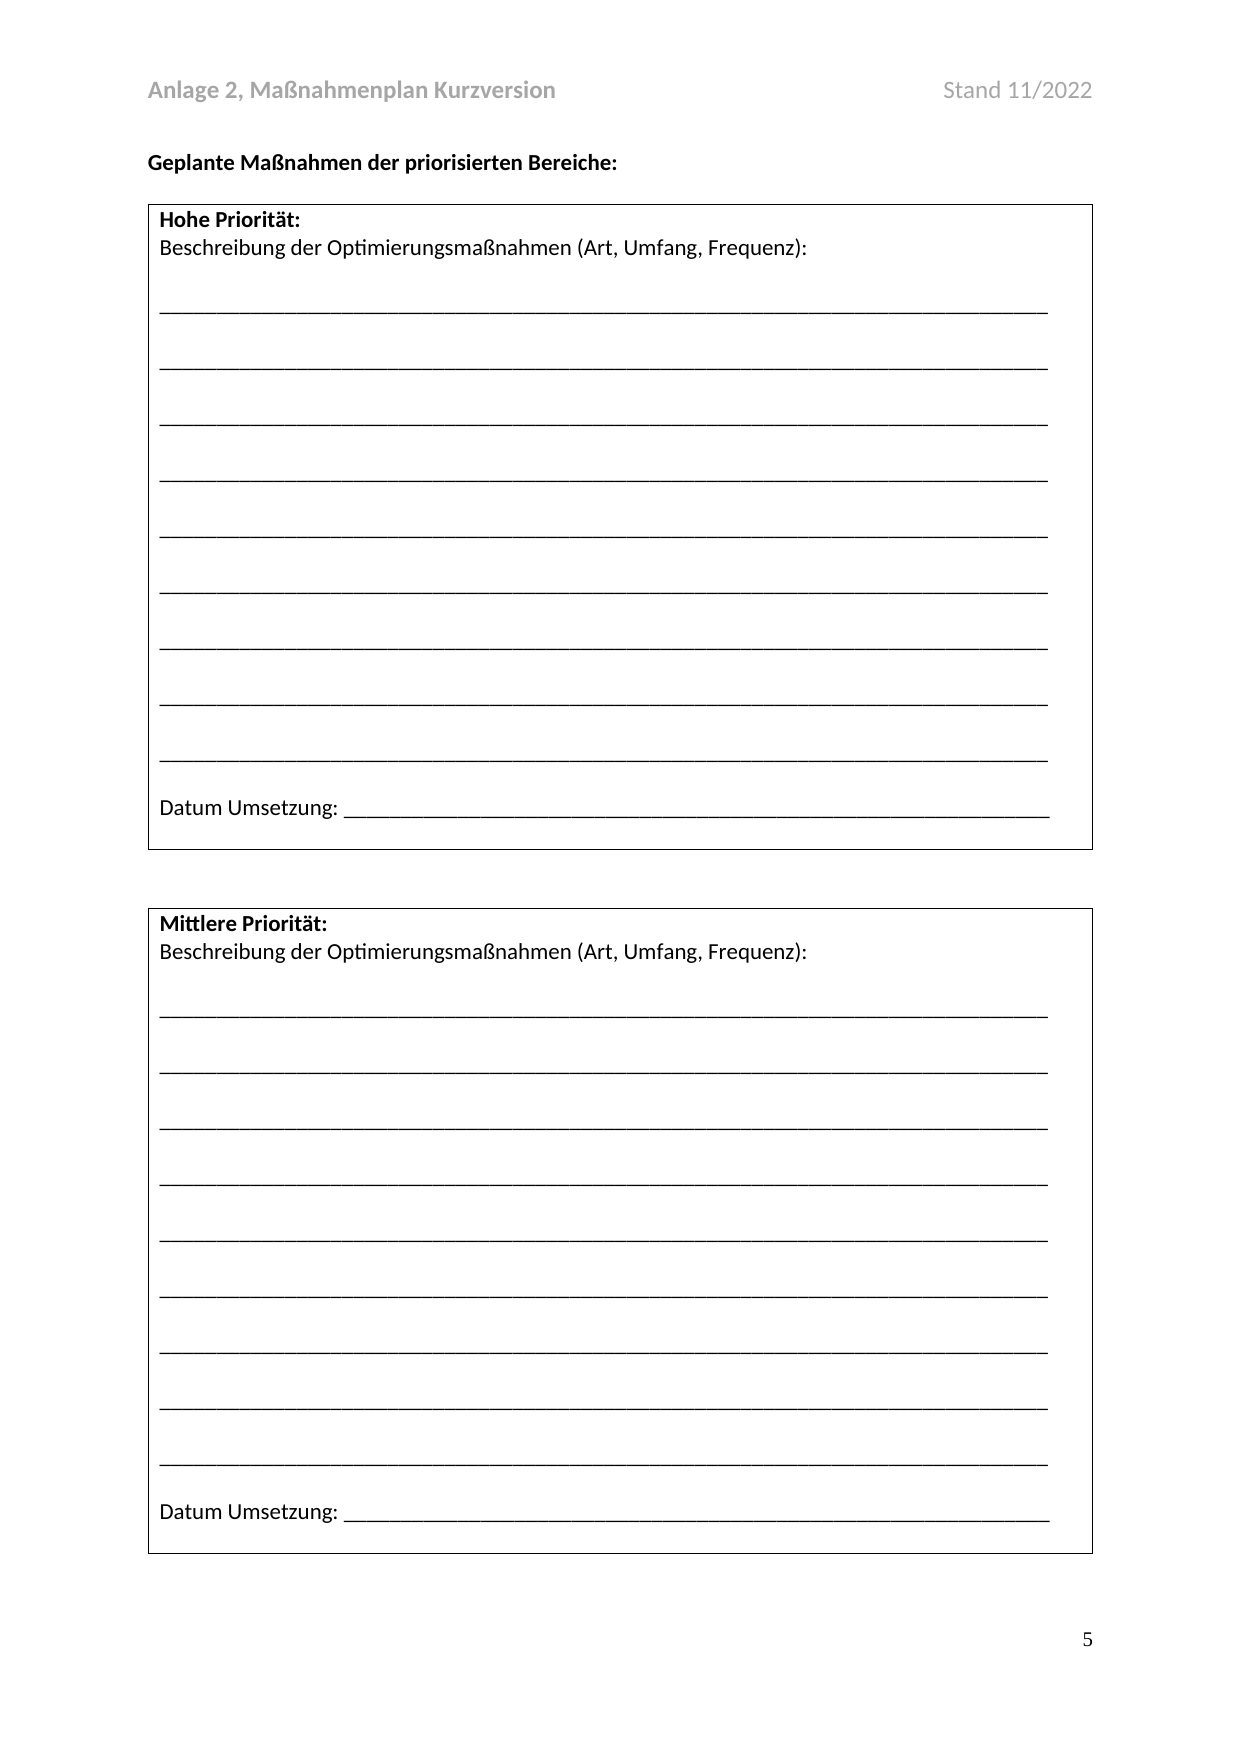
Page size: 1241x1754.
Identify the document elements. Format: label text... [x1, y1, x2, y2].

table_header Mittlere Priorität: Beschreibung der Optimierungsmaßnahmen (Art, Umfang, Frequenz): ______________________________________________________________________________ ______________________________________________________________________________ ______________________________________________________________________________ ______________________________________________________________________________ ______________________________________________________________________________ ______________________________________________________________________________ ______________________________________________________________________________ ______________________________________________________________________________ ______________________________________________________________________________ Datum Umsetzung: ______________________________________________________________ [149, 909, 1092, 1553]
table_header Hohe Priorität: Beschreibung der Optimierungsmaßnahmen (Art, Umfang, Frequenz): ______________________________________________________________________________ ______________________________________________________________________________ ______________________________________________________________________________ ______________________________________________________________________________ ______________________________________________________________________________ ______________________________________________________________________________ ______________________________________________________________________________ ______________________________________________________________________________ ______________________________________________________________________________ Datum Umsetzung: ______________________________________________________________ [149, 205, 1092, 849]
text Geplante Maßnahmen der priorisierten Bereiche: [148, 148, 1093, 176]
